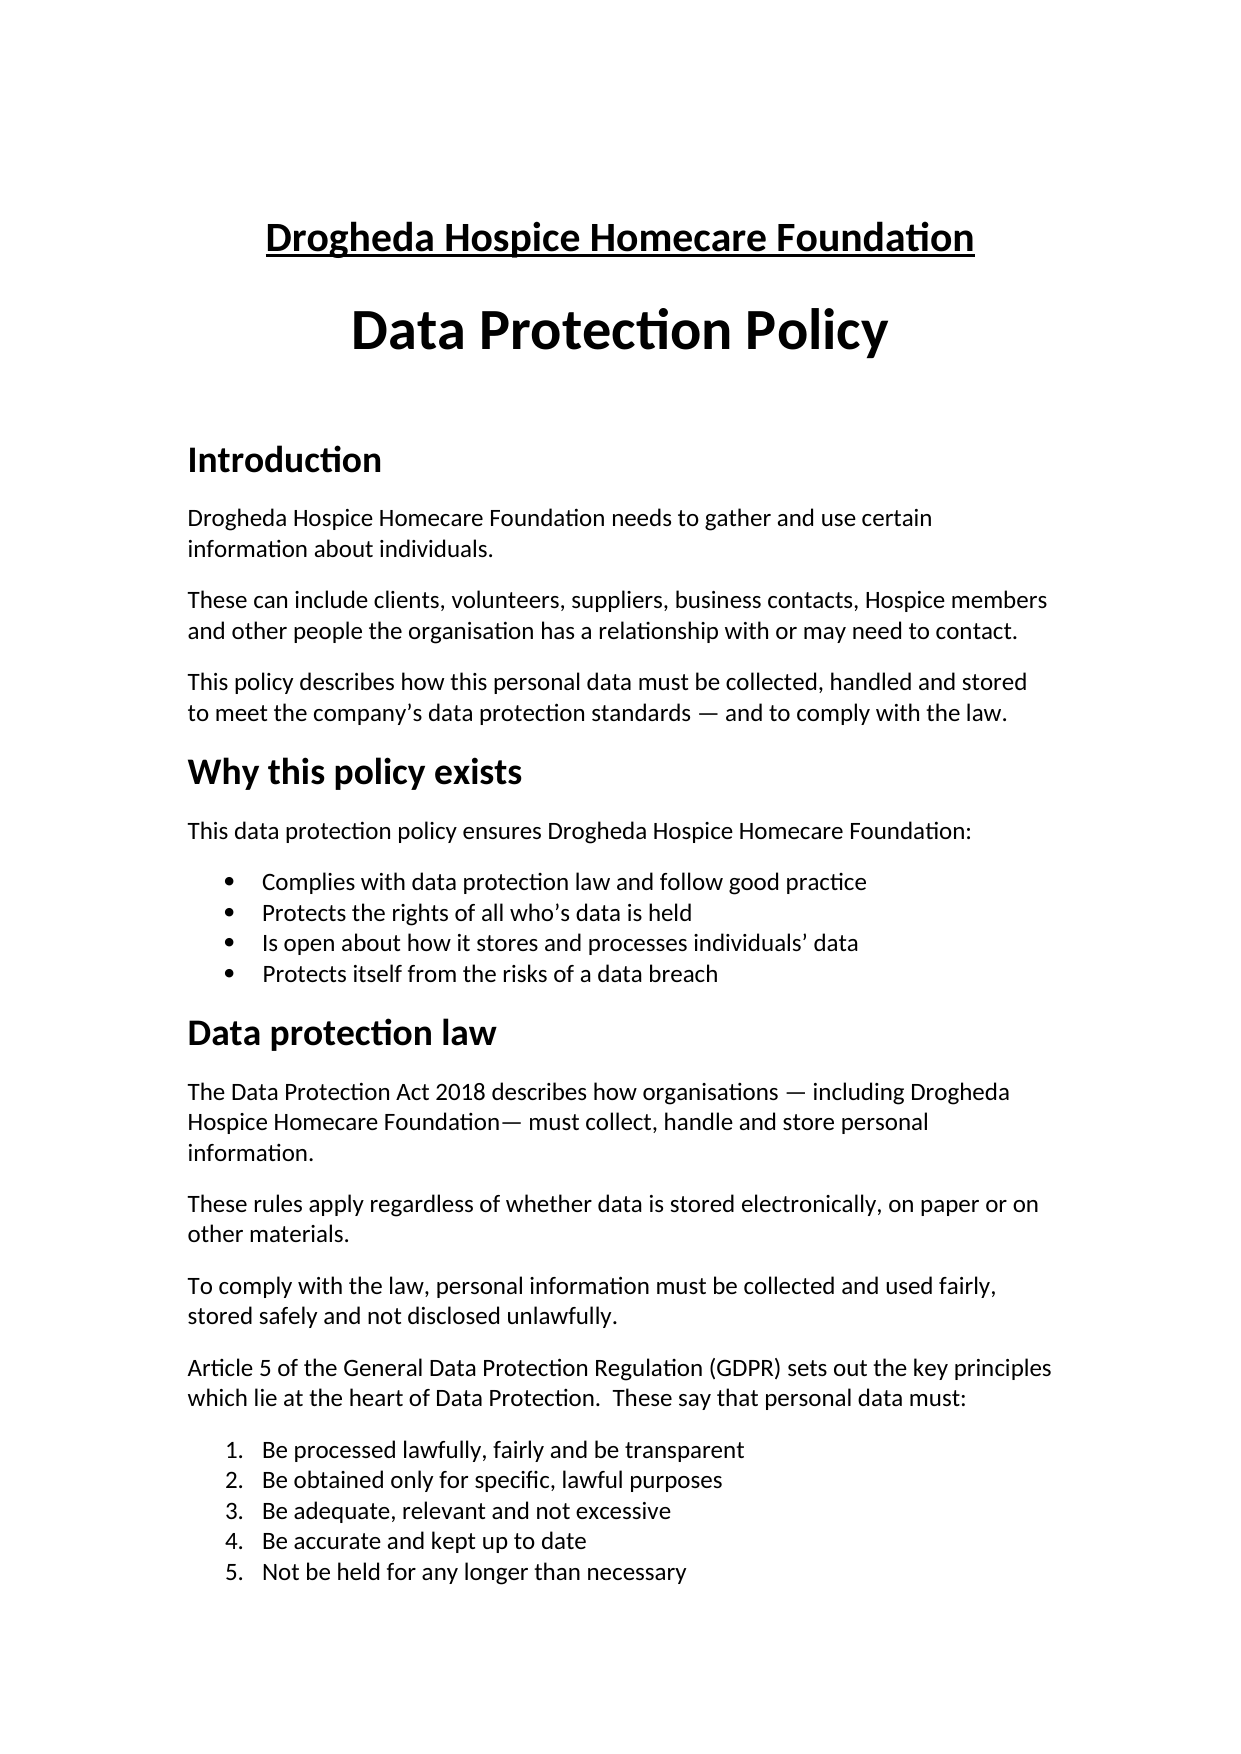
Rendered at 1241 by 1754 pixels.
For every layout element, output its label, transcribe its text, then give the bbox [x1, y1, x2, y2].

text Data protection law [187, 1009, 1053, 1055]
list Protects the rights of all who’s data is held [225, 897, 1053, 927]
list Not be held for any longer than necessary [225, 1556, 1053, 1586]
list Protects itself from the risks of a data breach [225, 958, 1053, 988]
text This data protection policy ensures Drogheda Hospice Homecare Foundation: [187, 815, 1053, 845]
text To comply with the law, personal information must be collected and used fairly, stored safely and not disclosed unlawfully. [187, 1270, 1053, 1331]
text Drogheda Hospice Homecare Foundation needs to gather and use certain information about individuals. [187, 502, 1053, 563]
list Be obtained only for specific, lawful purposes [225, 1464, 1053, 1495]
list Be accurate and kept up to date [225, 1525, 1053, 1556]
list Be adequate, relevant and not excessive [225, 1495, 1053, 1525]
text Why this policy exists [187, 748, 1053, 794]
text This policy describes how this personal data must be collected, handled and stored to meet the company’s data protection standards — and to comply with the law. [187, 666, 1053, 727]
text Data Protection Policy [187, 292, 1053, 364]
list Is open about how it stores and processes individuals’ data [225, 927, 1053, 958]
list Complies with data protection law and follow good practice [225, 866, 1053, 897]
text The Data Protection Act 2018 describes how organisations — including Drogheda Hospice Homecare Foundation— must collect, handle and store personal information. [187, 1076, 1053, 1167]
text Introduction [187, 436, 1053, 482]
text Article 5 of the General Data Protection Regulation (GDPR) sets out the key principles which lie at the heart of Data Protection. These say that personal data must: [187, 1352, 1053, 1413]
text These can include clients, volunteers, suppliers, business contacts, Hospice members and other people the organisation has a relationship with or may need to contact. [187, 584, 1053, 645]
list Be processed lawfully, fairly and be transparent [225, 1434, 1053, 1464]
text Drogheda Hospice Homecare Foundation [187, 211, 1053, 262]
text These rules apply regardless of whether data is stored electronically, on paper or on other materials. [187, 1188, 1053, 1249]
